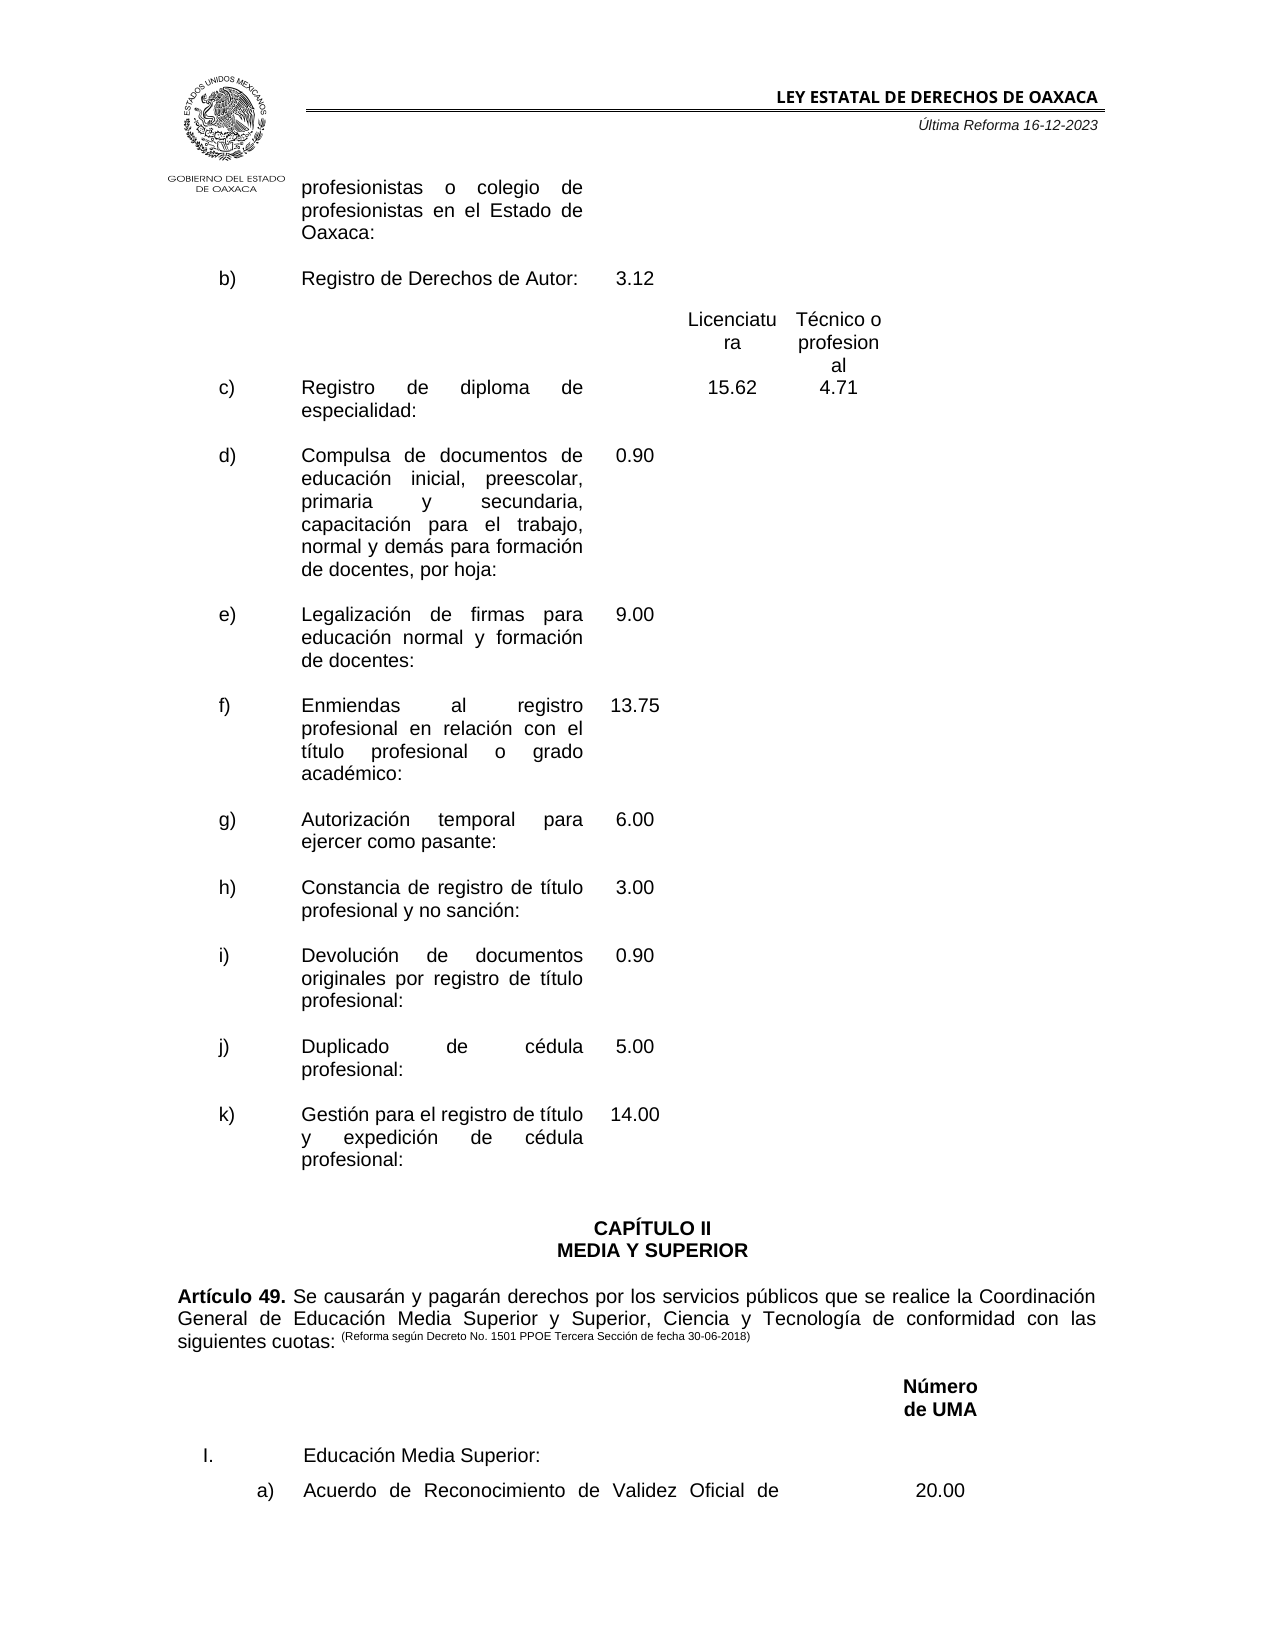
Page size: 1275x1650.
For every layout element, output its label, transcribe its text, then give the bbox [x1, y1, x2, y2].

text MEDIA Y SUPERIOR [177, 1239, 1098, 1262]
picture [165, 73, 288, 195]
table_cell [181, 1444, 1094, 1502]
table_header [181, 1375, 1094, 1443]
text CAPÍTULO II [177, 1216, 1098, 1239]
text Artículo 49. Se causarán y pagarán derechos por los servicios públicos que se realice la Coordinación General de Educación Media Superior y Superior, Ciencia y Tecnología de conformidad con las siguientes cuotas: (Reforma según Decreto No. 1501 PPOE Tercera Sección de fecha 30-06-2018) [177, 1284, 1098, 1353]
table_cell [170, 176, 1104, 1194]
